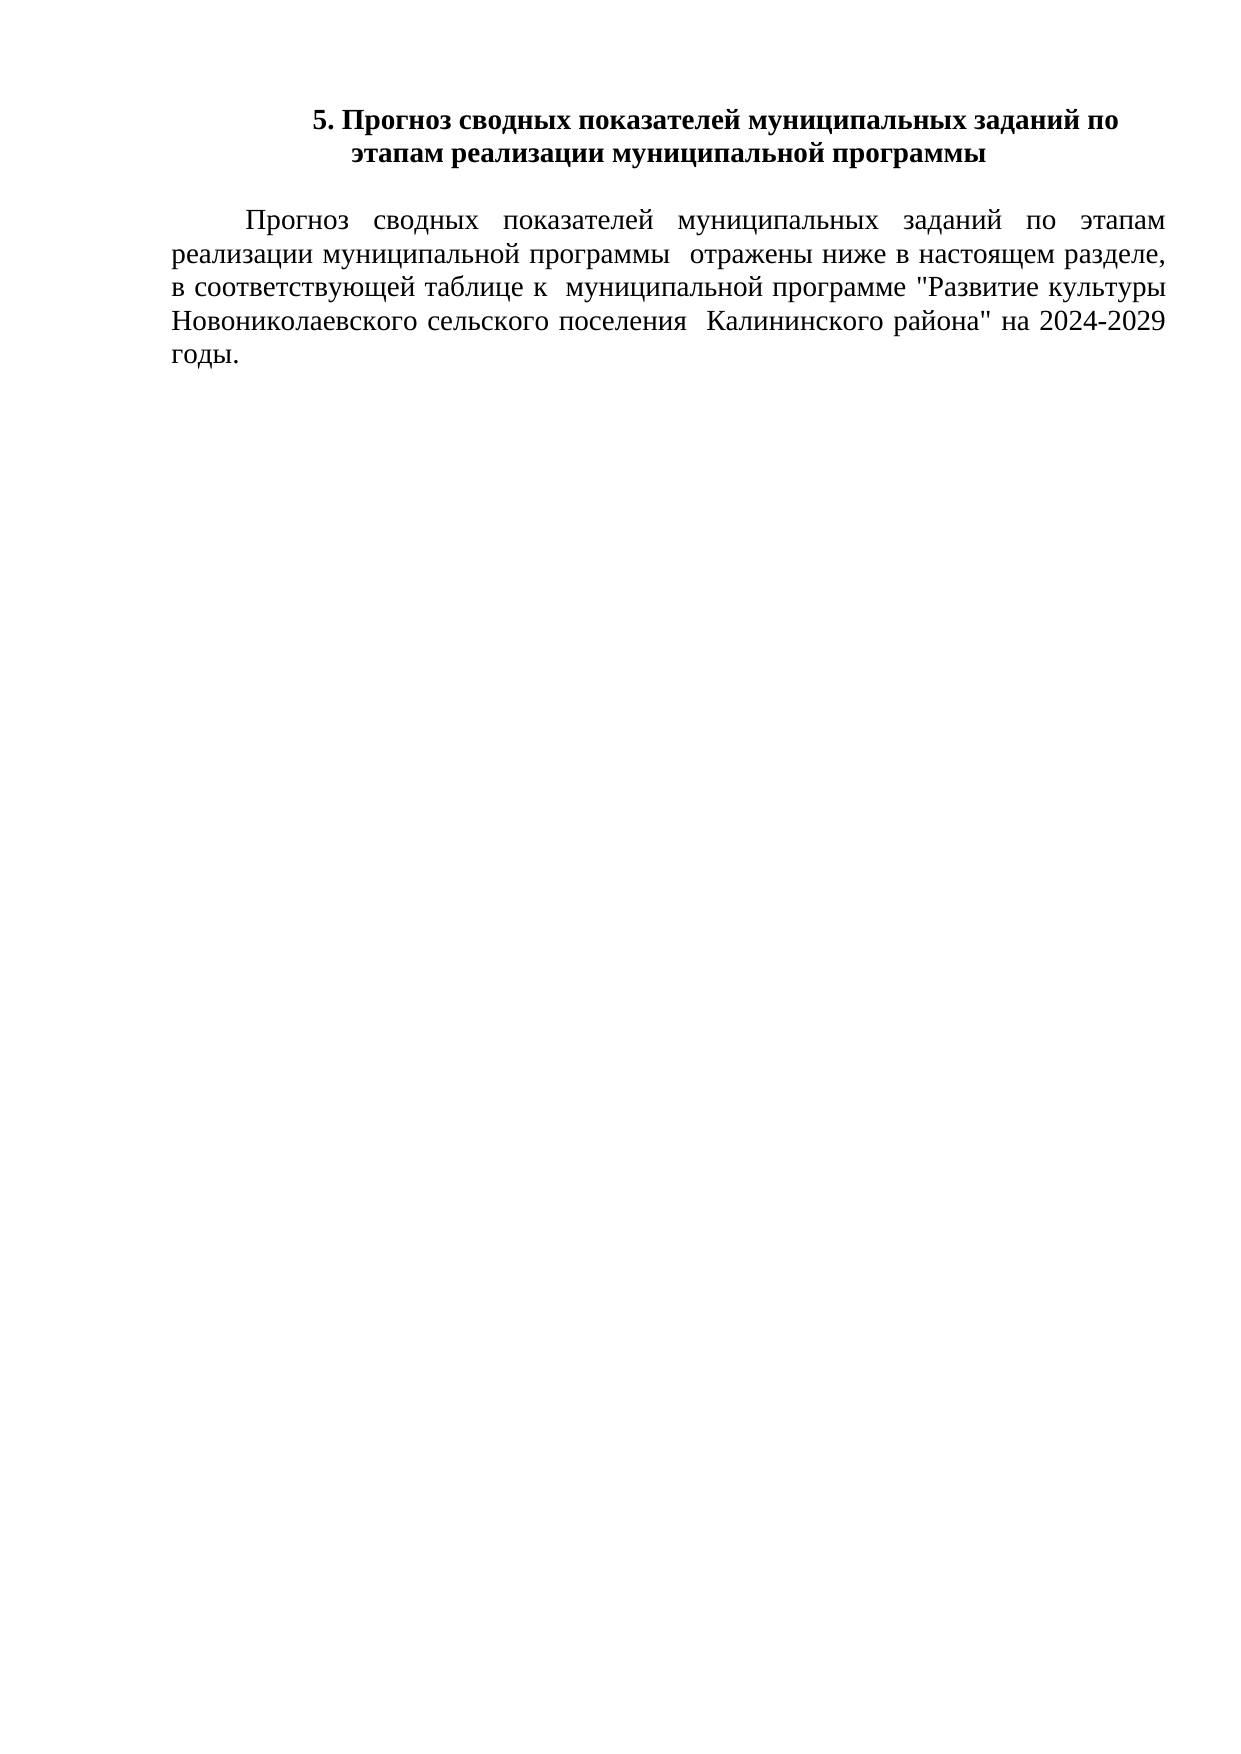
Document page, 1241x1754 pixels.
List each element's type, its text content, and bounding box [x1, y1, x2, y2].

text 5. Прогноз сводных показателей муниципальных заданий по этапам реализации муниципальной программы [171, 102, 1166, 169]
text Прогноз сводных показателей муниципальных заданий по этапам реализации муниципальной программы отражены ниже в настоящем разделе, в соответствующей таблице к муниципальной программе "Развитие культуры Новониколаевского сельского поселения Калининского района" на 2024-2029 годы. [171, 202, 1166, 370]
